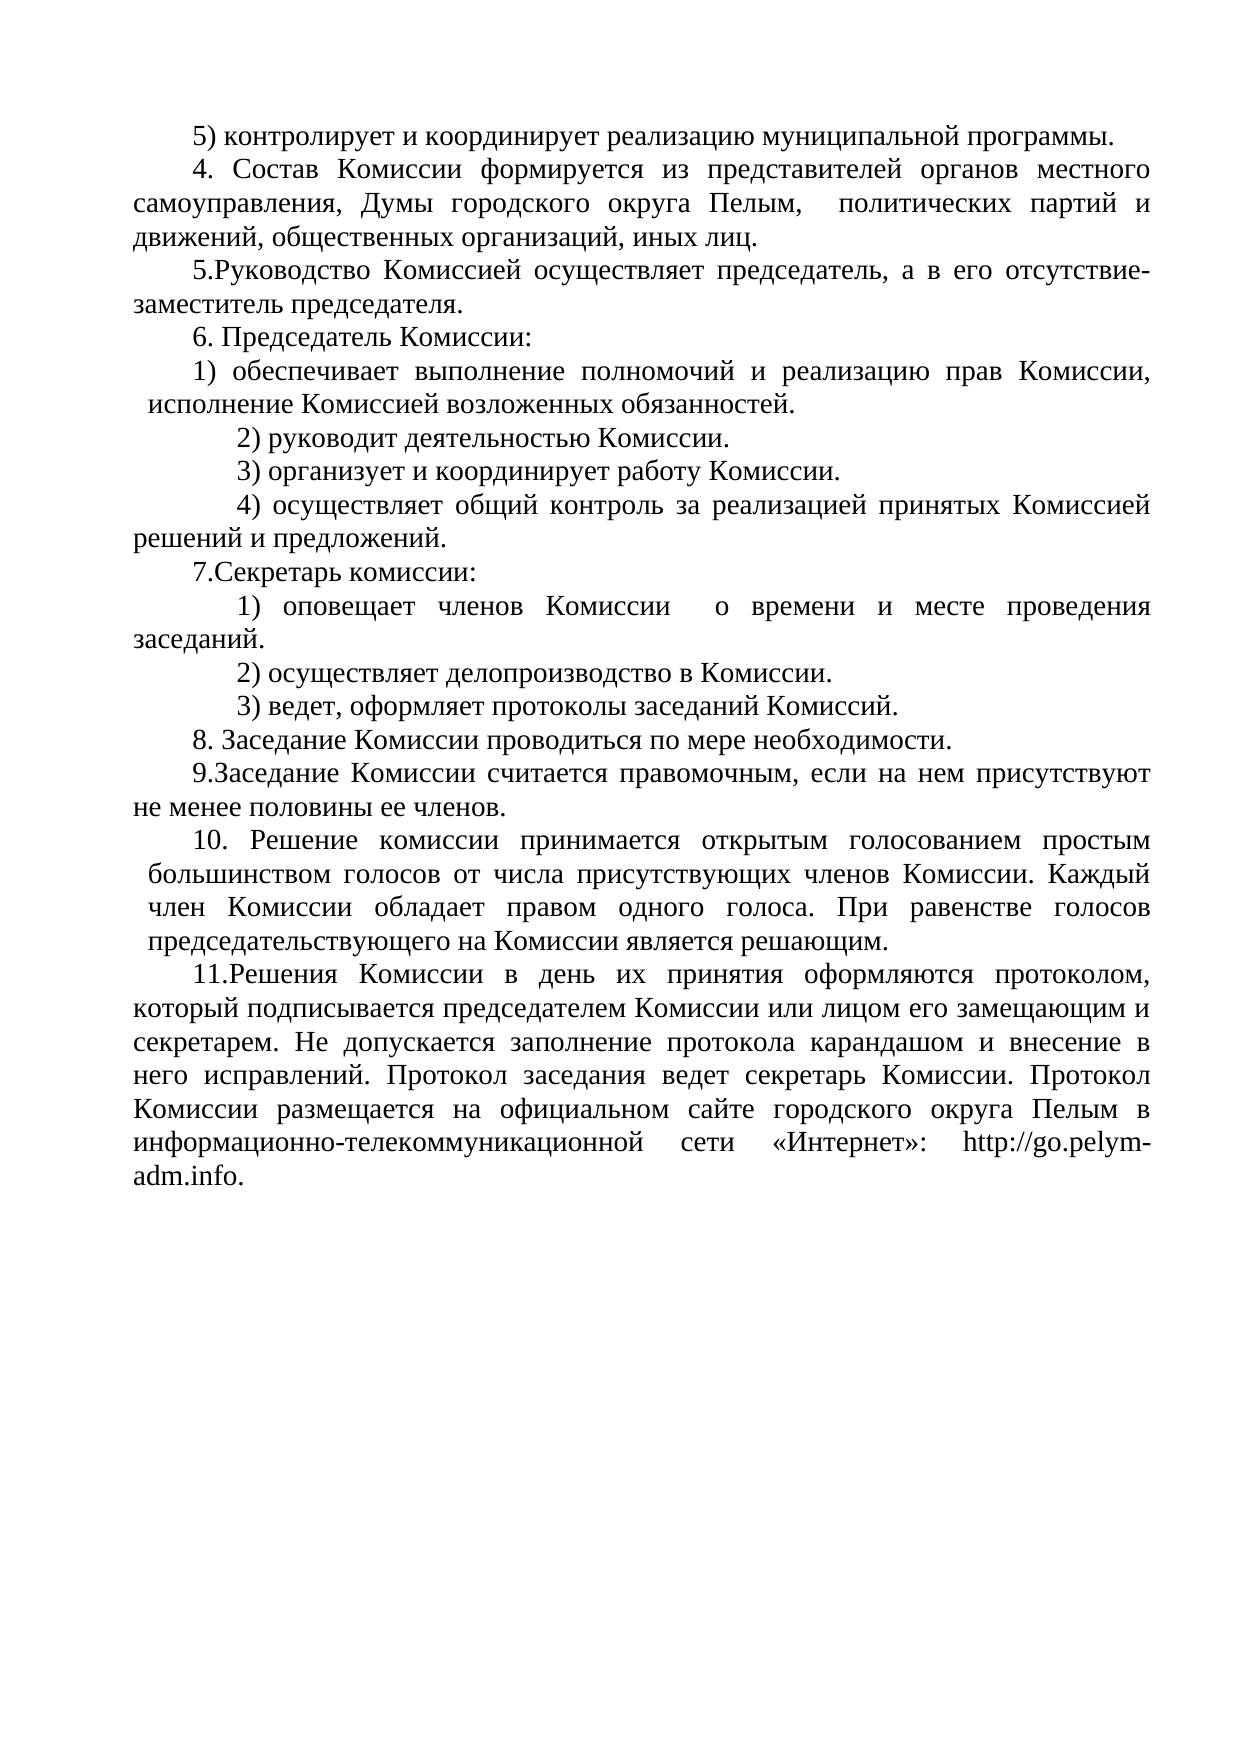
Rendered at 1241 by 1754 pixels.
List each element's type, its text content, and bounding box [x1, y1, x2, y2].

text 2) осуществляет делопроизводство в Комиссии. [192, 655, 1152, 688]
text 7.Секретарь комиссии: [192, 554, 1152, 588]
text 4. Состав Комиссии формируется из представителей органов местного самоуправления, Думы городского округа Пелым, политических партий и движений, общественных организаций, иных лиц. [133, 152, 1152, 252]
text 8. Заседание Комиссии проводиться по мере необходимости. [192, 722, 1152, 755]
text 3) ведет, оформляет протоколы заседаний Комиссий. [192, 688, 1152, 722]
text 1) оповещает членов Комиссии о времени и месте проведения заседаний. [133, 588, 1152, 655]
text 2) руководит деятельностью Комиссии. [192, 420, 1152, 453]
text 5.Руководство Комиссией осуществляет председатель, а в его отсутствие- заместитель председателя. [133, 252, 1152, 319]
text 1) обеспечивает выполнение полномочий и реализацию прав Комиссии, исполнение Комиссией возложенных обязанностей. [148, 353, 1152, 420]
text 9.Заседание Комиссии считается правомочным, если на нем присутствуют не менее половины ее членов. [133, 755, 1152, 822]
text 11.Решения Комиссии в день их принятия оформляются протоколом, который подписывается председателем Комиссии или лицом его замещающим и секретарем. Не допускается заполнение протокола карандашом и внесение в него исправлений. Протокол заседания ведет секретарь Комиссии. Протокол Комиссии размещается на официальном сайте городского округа Пелым в информационно-телекоммуникационной сети «Интернет»: http://go.pelym-adm.info. [133, 957, 1152, 1191]
text 3) организует и координирует работу Комиссии. [192, 453, 1152, 487]
text 5) контролирует и координирует реализацию муниципальной программы. [148, 118, 1152, 152]
text 6. Председатель Комиссии: [192, 319, 1152, 353]
text 4) осуществляет общий контроль за реализацией принятых Комиссией решений и предложений. [133, 487, 1152, 554]
text 10. Решение комиссии принимается открытым голосованием простым большинством голосов от числа присутствующих членов Комиссии. Каждый член Комиссии обладает правом одного голоса. При равенстве голосов председательствующего на Комиссии является решающим. [148, 822, 1152, 957]
